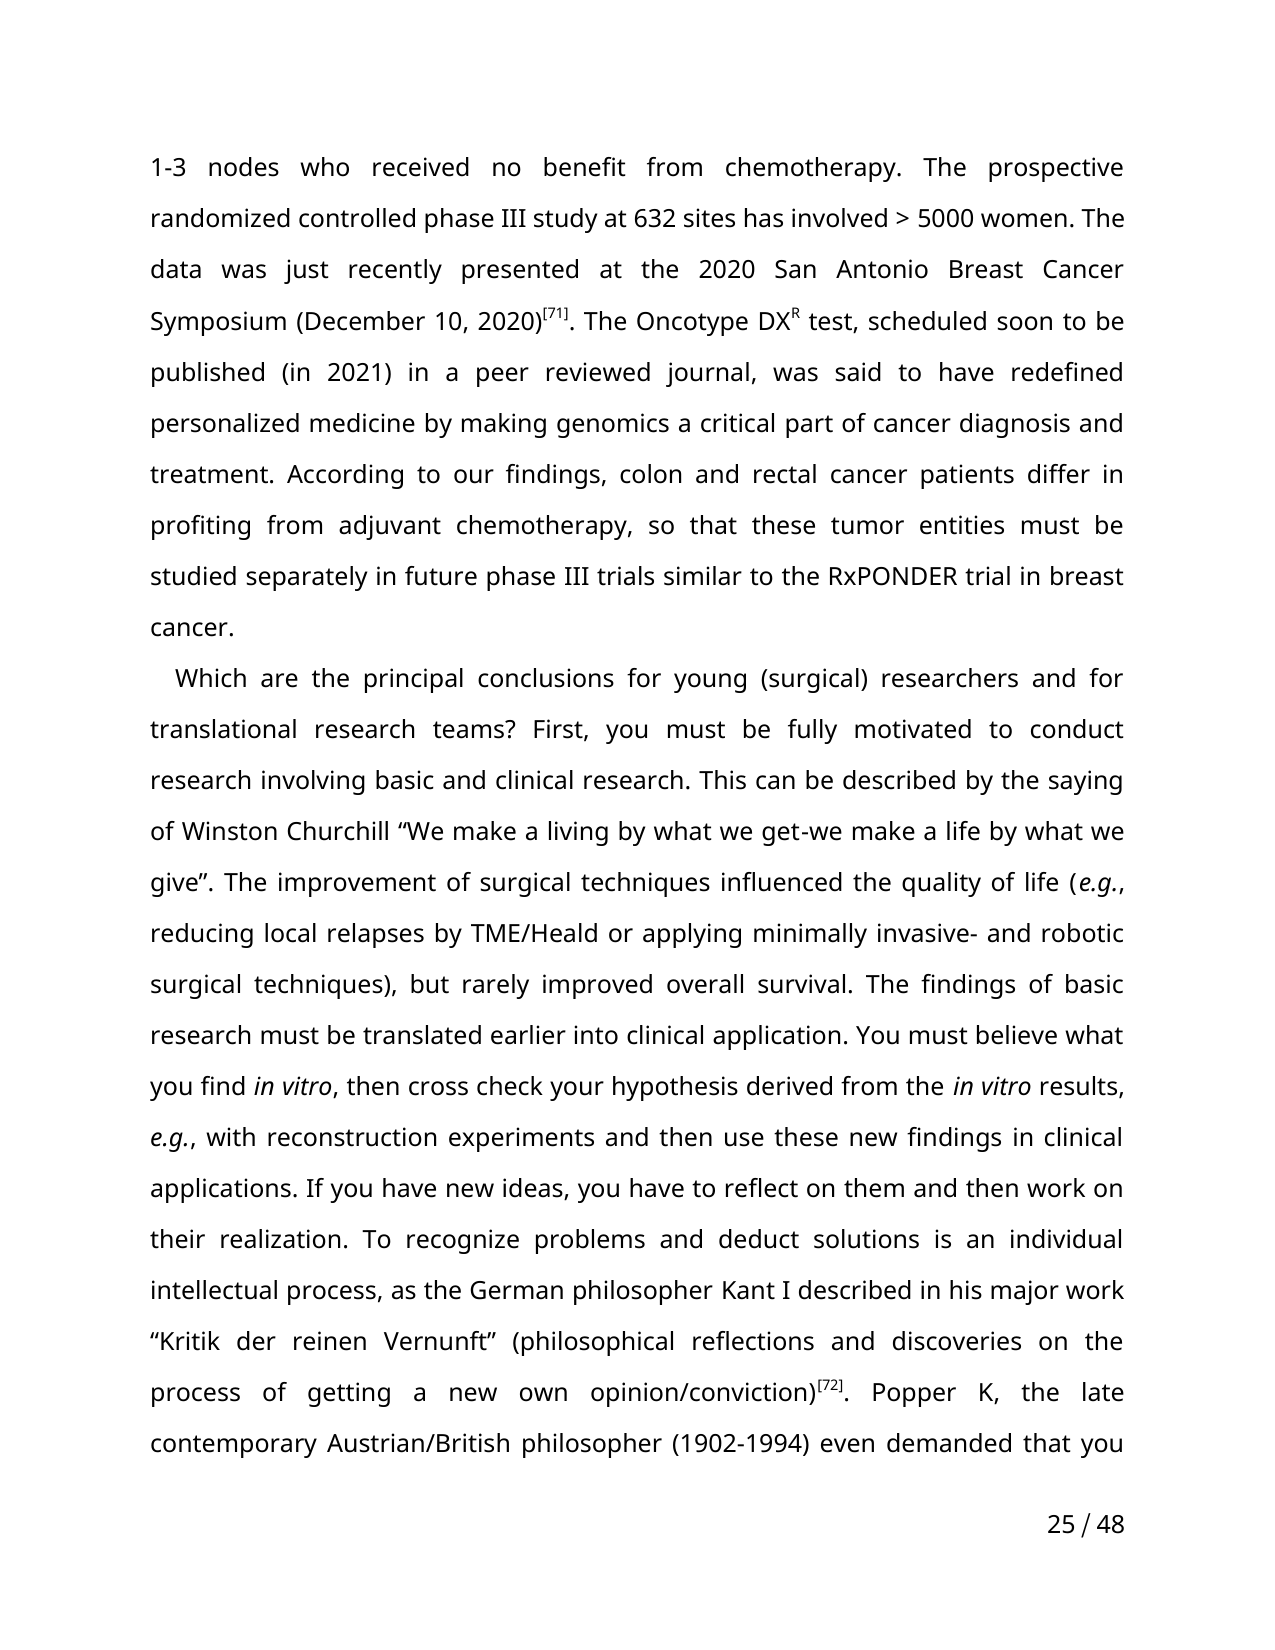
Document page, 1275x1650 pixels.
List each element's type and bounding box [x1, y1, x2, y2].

text [150, 660, 1125, 1460]
text [150, 150, 1125, 643]
